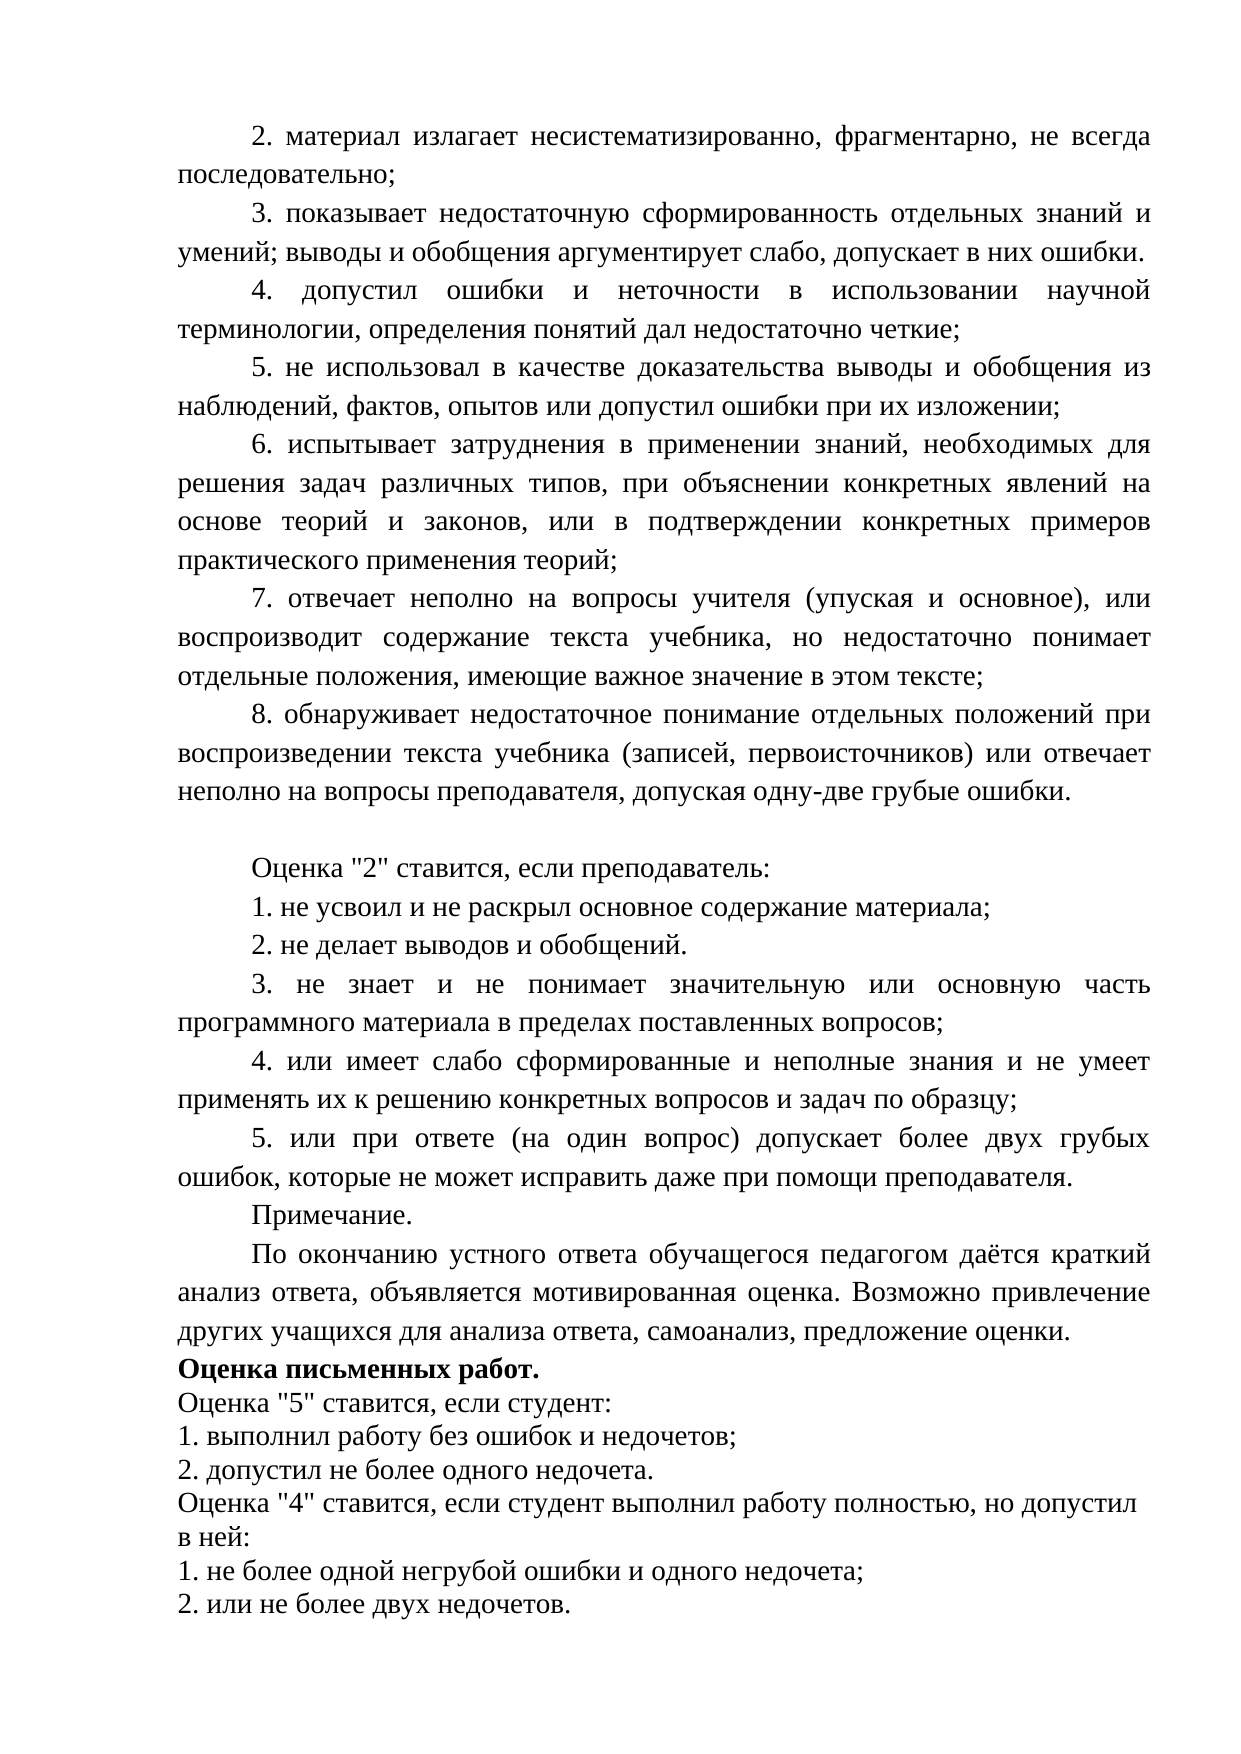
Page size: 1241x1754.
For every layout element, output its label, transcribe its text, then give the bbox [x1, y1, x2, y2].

text 1. не усвоил и не раскрыл основное содержание материала; [177, 889, 1152, 922]
text По окончанию устного ответа обучащегося педагогом даётся краткий анализ ответа, объявляется мотивированная оценка. Возможно привлечение других учащихся для анализа ответа, самоанализ, предложение оценки. [177, 1236, 1152, 1346]
text Оценка письменных работ. [177, 1351, 1152, 1385]
text Оценка "4" ставится, если студент выполнил работу полностью, но допустил в ней: [177, 1486, 1152, 1553]
text 3. не знает и не понимает значительную или основную часть программного материала в пределах поставленных вопросов; [177, 966, 1152, 1038]
text 1. выполнил работу без ошибок и недочетов; [177, 1418, 1152, 1452]
text Примечание. [177, 1197, 1152, 1231]
text 2. допустил не более одного недочета. [177, 1452, 1152, 1486]
text 5. или при ответе (на один вопрос) допускает более двух грубых ошибок, которые не может исправить даже при помощи преподавателя. [177, 1120, 1152, 1192]
text 5. не использовал в качестве доказательства выводы и обобщения из наблюдений, фактов, опытов или допустил ошибки при их изложении; [177, 349, 1152, 421]
text Оценка "5" ставится, если студент: [177, 1385, 1152, 1418]
text 2. материал излагает несистематизированно, фрагментарно, не всегда последовательно; [177, 118, 1152, 190]
text 8. обнаруживает недостаточное понимание отдельных положений при воспроизведении текста учебника (записей, первоисточников) или отвечает неполно на вопросы преподавателя, допуская одну-две грубые ошибки. [177, 696, 1152, 807]
text 6. испытывает затруднения в применении знаний, необходимых для решения задач различных типов, при объяснении конкретных явлений на основе теорий и законов, или в подтверждении конкретных примеров практического применения теорий; [177, 426, 1152, 576]
text 4. допустил ошибки и неточности в использовании научной терминологии, определения понятий дал недостаточно четкие; [177, 272, 1152, 344]
text 2. не делает выводов и обобщений. [177, 927, 1152, 961]
text Оценка "2" ставится, если преподаватель: [177, 850, 1152, 884]
text 7. отвечает неполно на вопросы учителя (упуская и основное), или воспроизводит содержание текста учебника, но недостаточно понимает отдельные положения, имеющие важное значение в этом тексте; [177, 581, 1152, 691]
text 3. показывает недостаточную сформированность отдельных знаний и умений; выводы и обобщения аргументирует слабо, допускает в них ошибки. [177, 195, 1152, 267]
text 4. или имеет слабо сформированные и неполные знания и не умеет применять их к решению конкретных вопросов и задач по образцу; [177, 1043, 1152, 1115]
text 1. не более одной негрубой ошибки и одного недочета; [177, 1553, 1152, 1586]
text 2. или не более двух недочетов. [177, 1586, 1152, 1620]
